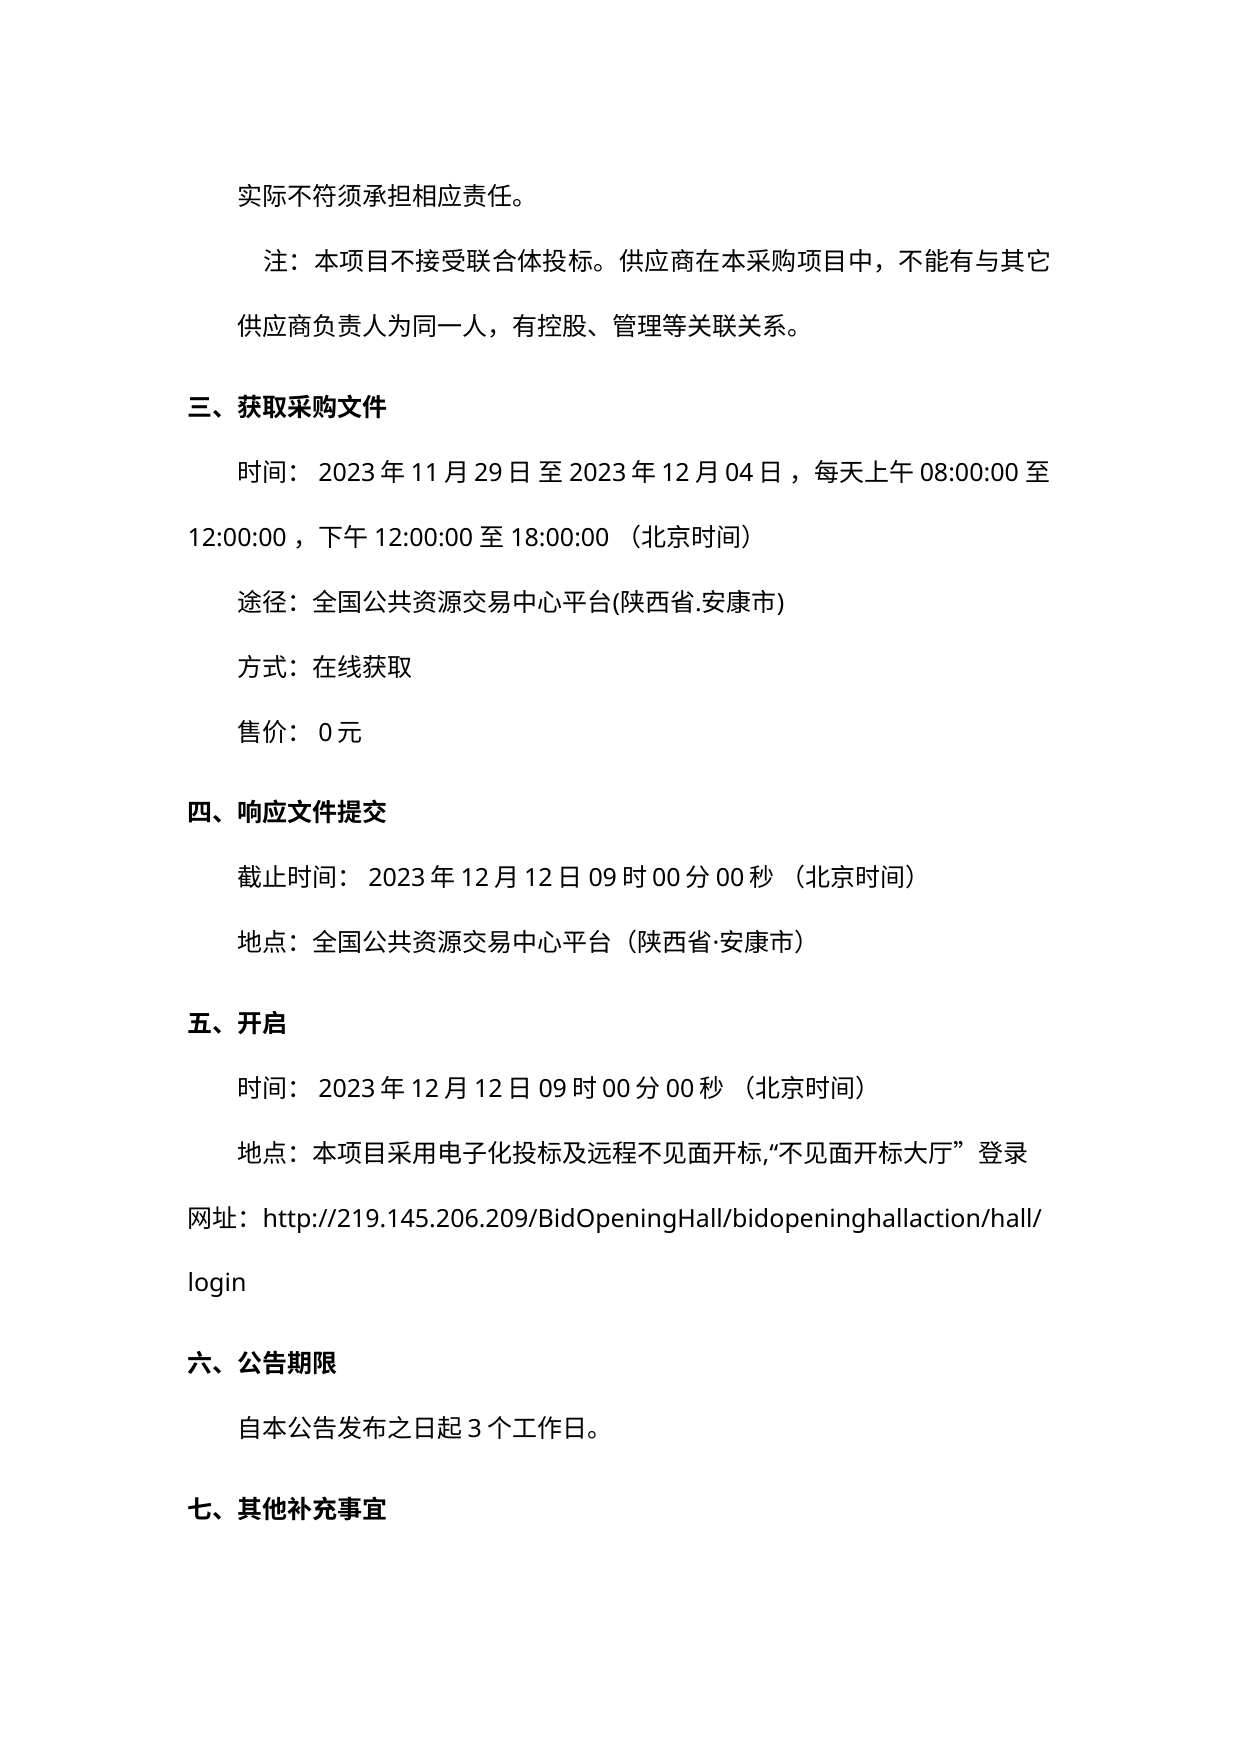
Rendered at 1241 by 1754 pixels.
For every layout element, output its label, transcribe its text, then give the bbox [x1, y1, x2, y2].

text 地点：本项目采用电子化投标及远程不见面开标,“不见面开标大厅”登录网址：http://219.145.206.209/BidOpeningHall/bidopeninghallaction/hall/login [187, 1119, 1053, 1314]
subtitle 五、开启 [187, 989, 1053, 1054]
subtitle 四、响应文件提交 [187, 778, 1053, 843]
text 时间： 2023年11月29日 至 2023年12月04日 ，每天上午 08:00:00 至 12:00:00 ，下午 12:00:00 至 18:00:00 （北京时间） [187, 438, 1053, 568]
text 截止时间： 2023年12月12日 09时00分00秒 （北京时间） [187, 843, 1053, 908]
subtitle 三、获取采购文件 [187, 373, 1053, 438]
text 时间： 2023年12月12日 09时00分00秒 （北京时间） [187, 1054, 1053, 1119]
text 自本公告发布之日起3个工作日。 [187, 1394, 1053, 1459]
text 地点：全国公共资源交易中心平台（陕西省·安康市） [187, 908, 1053, 973]
text 售价： 0元 [187, 698, 1053, 763]
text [237, 162, 1053, 357]
subtitle 七、其他补充事宜 [187, 1475, 1053, 1540]
text 途径：全国公共资源交易中心平台(陕西省.安康市) [187, 568, 1053, 633]
subtitle 六、公告期限 [187, 1329, 1053, 1394]
text 方式：在线获取 [187, 633, 1053, 698]
